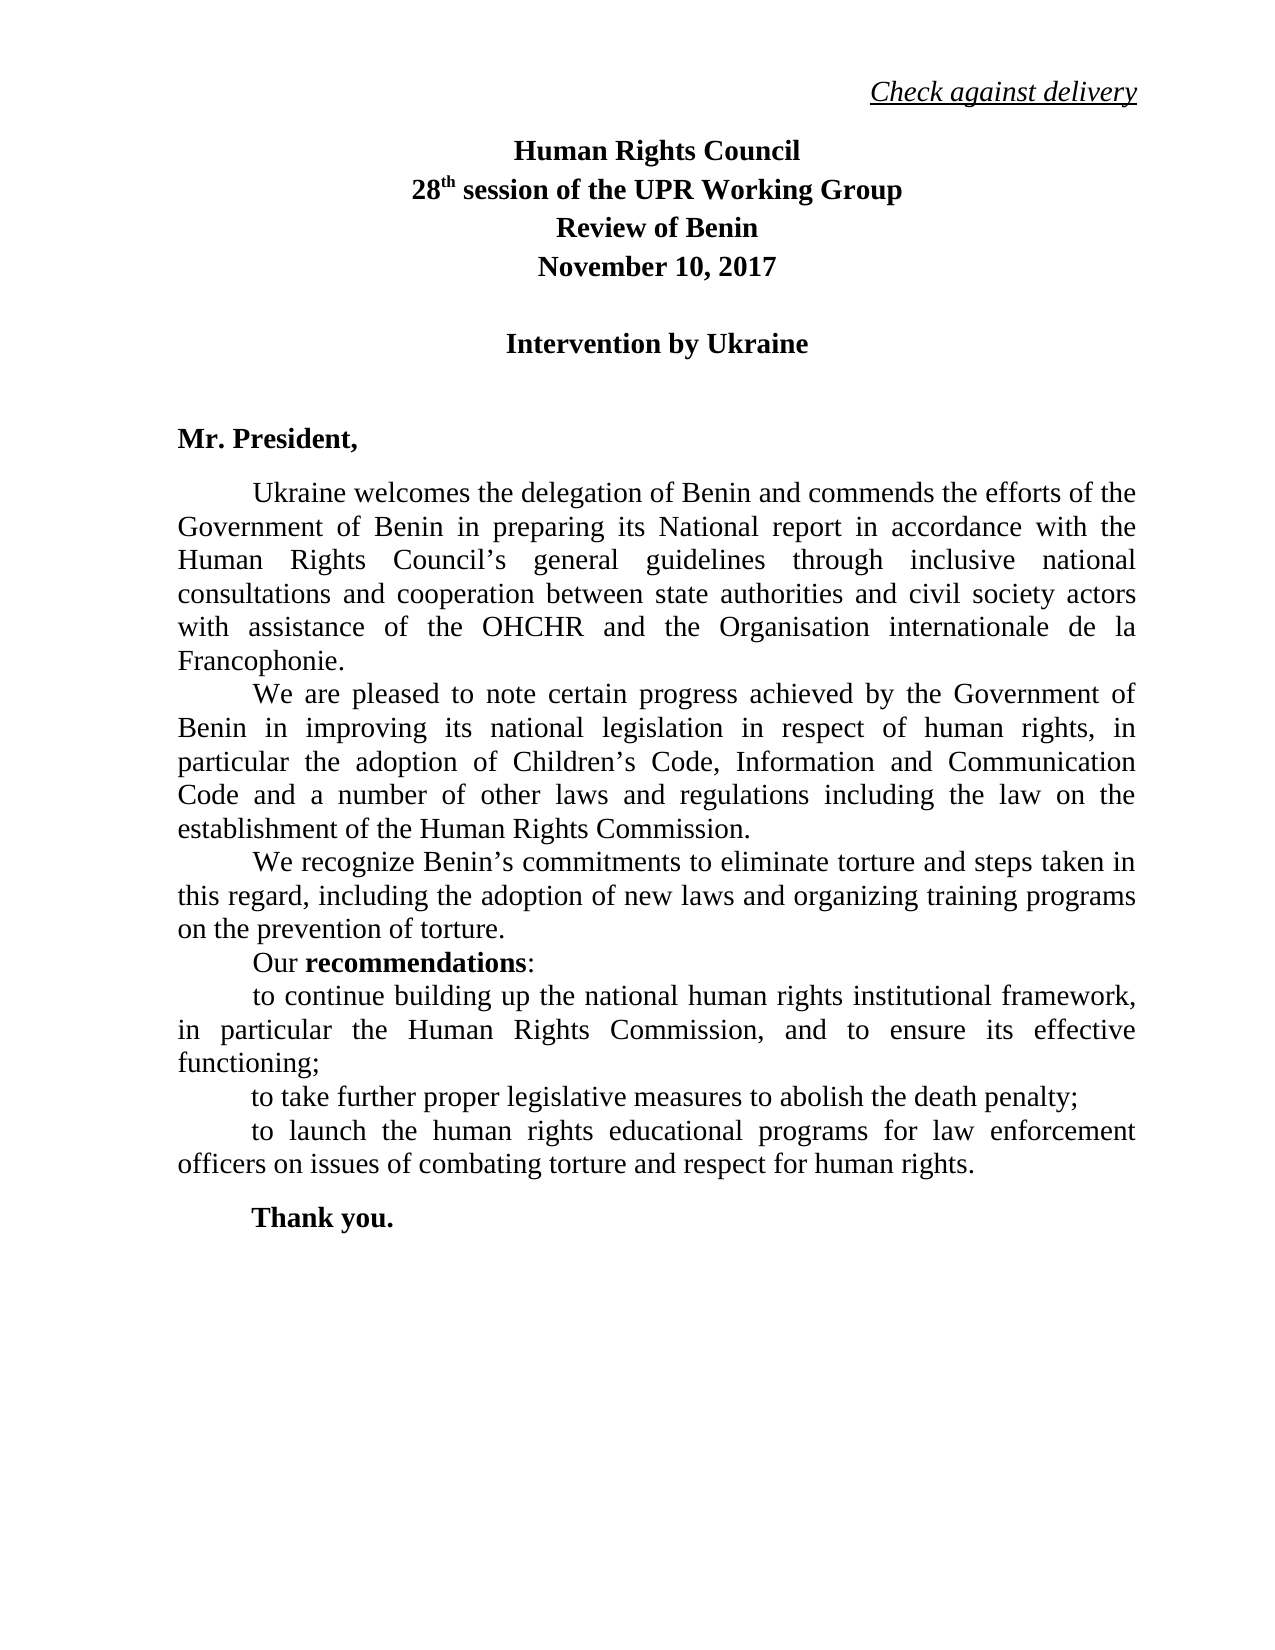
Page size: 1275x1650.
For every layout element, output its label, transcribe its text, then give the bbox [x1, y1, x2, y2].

text to launch the human rights educational programs for law enforcement officers on issues of combating torture and respect for human rights. [177, 1113, 1137, 1180]
text Thank you. [177, 1201, 1137, 1234]
text We recognize Benin’s commitments to eliminate torture and steps taken in this regard, including the adoption of new laws and organizing training programs on the prevention of torture. [177, 844, 1137, 945]
text We are pleased to note certain progress achieved by the Government of Benin in improving its national legislation in respect of human rights, in particular the adoption of Children’s Code, Information and Communication Code and a number of other laws and regulations including the law on the establishment of the Human Rights Commission. [177, 677, 1137, 844]
text Human Rights Council [177, 133, 1137, 167]
text to continue building up the national human rights institutional framework, in particular the Human Rights Commission, and to ensure its effective functioning; [177, 978, 1137, 1079]
text Check against delivery [177, 74, 1137, 107]
text November 10, 2017 [177, 249, 1137, 282]
text Review of Benin [177, 210, 1137, 244]
text Mr. President, [177, 421, 1137, 454]
text to take further proper legislative measures to abolish the death penalty; [177, 1079, 1137, 1113]
text Our recommendations: [177, 945, 1137, 978]
text Ukraine welcomes the delegation of Benin and commends the efforts of the Government of Benin in preparing its National report in accordance with the Human Rights Council’s general guidelines through inclusive national consultations and cooperation between state authorities and civil society actors with assistance of the OHCHR and the Organisation internationale de la Francophonie. [177, 475, 1137, 677]
text 28th session of the UPR Working Group [177, 172, 1137, 205]
text Intervention by Ukraine [177, 326, 1137, 359]
